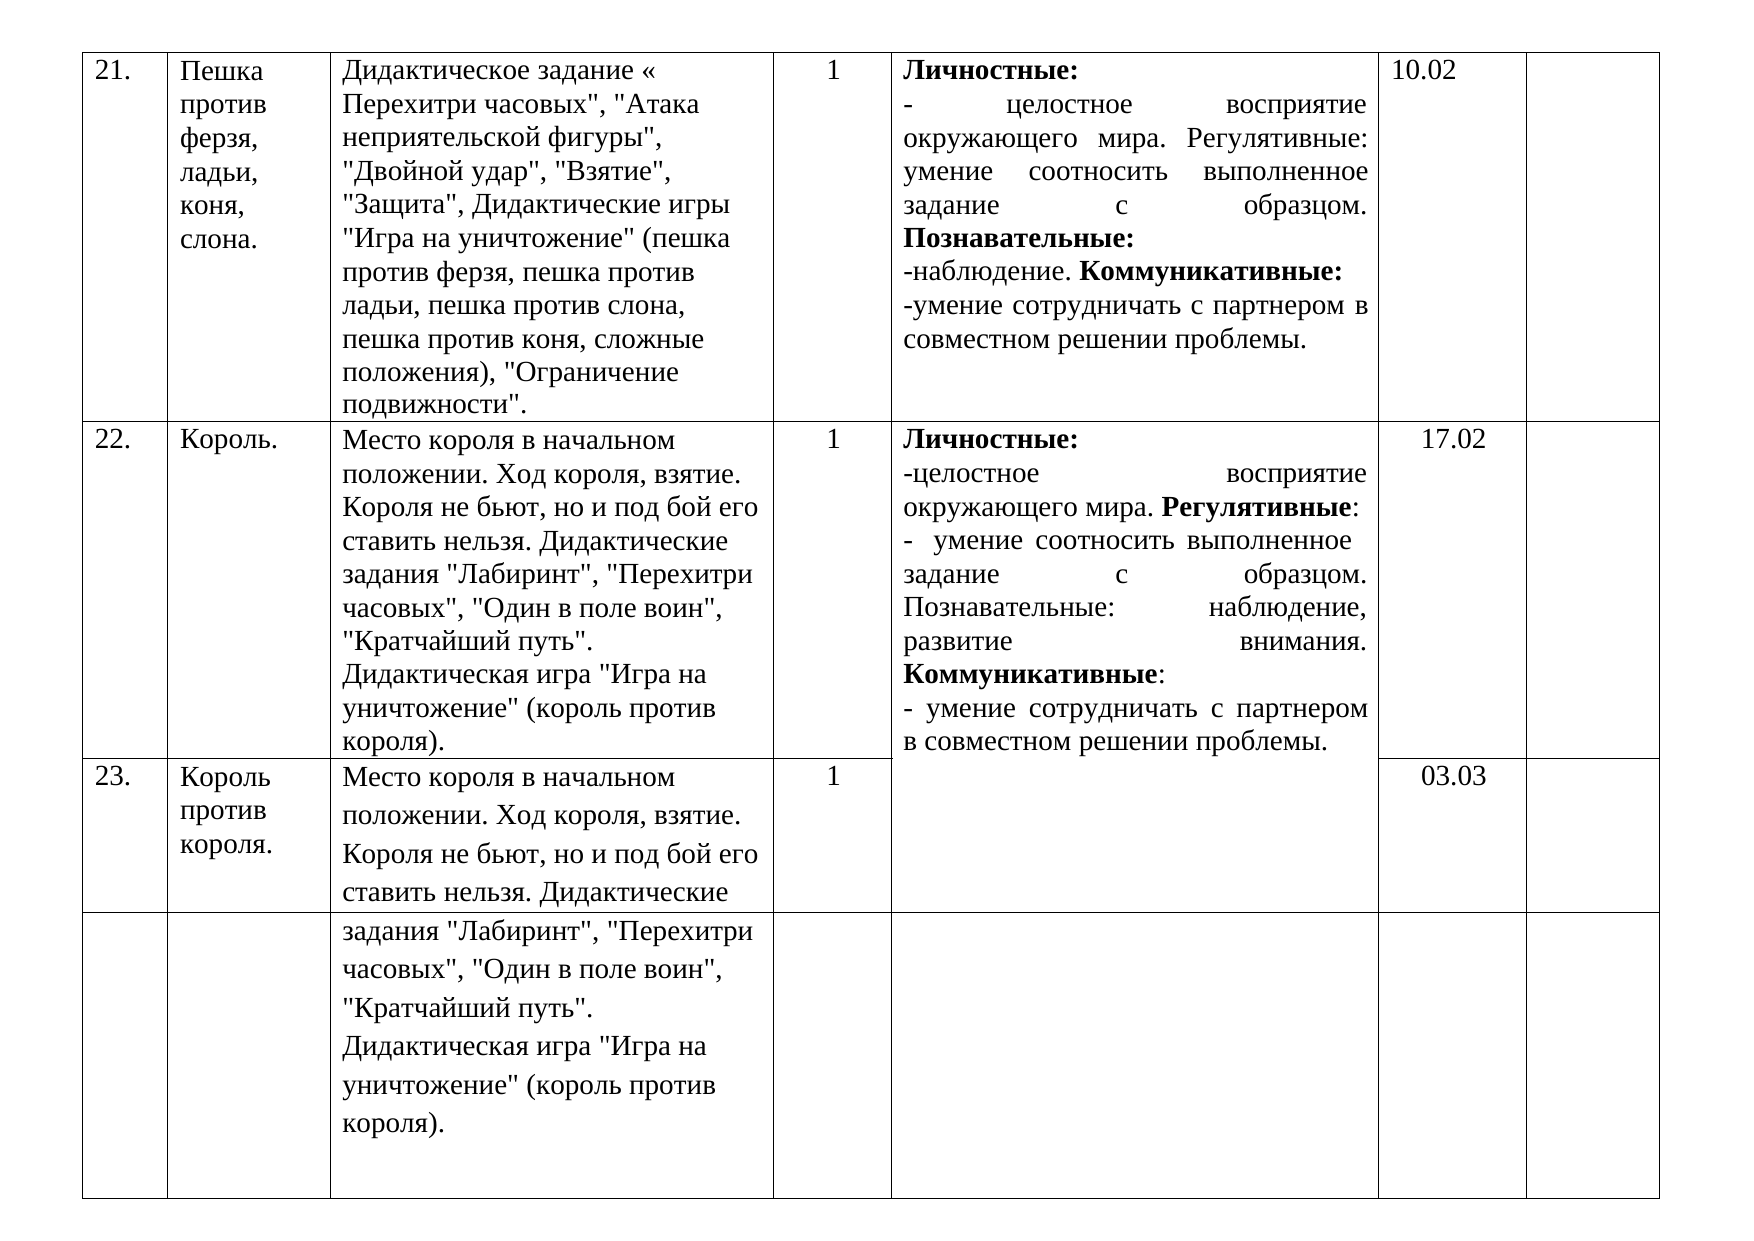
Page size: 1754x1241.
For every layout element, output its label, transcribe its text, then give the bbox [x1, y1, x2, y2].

table_cell 17.02 [1379, 422, 1526, 758]
table_cell Король. [168, 422, 330, 758]
table_cell 1 [774, 53, 891, 421]
table_cell 22. [83, 422, 167, 758]
table_cell 03.03 [1379, 759, 1526, 912]
table_cell [1527, 422, 1659, 758]
table_cell Король против короля. [168, 759, 330, 912]
table_cell Пешка против ферзя, ладьи, коня, слона. [168, 53, 330, 421]
table_cell Дидактическое задание « Перехитри часовых", "Атака неприятельской фигуры", "Двойной удар", "Взятие", "Защита", Дидактические игры "Игра на уничтожение" (пешка против ферзя, пешка против ладьи, пешка против слона, пешка против коня, сложные положения), "Ограничение подвижности". [331, 53, 773, 421]
table_cell [1527, 913, 1659, 1197]
table_cell [774, 913, 891, 1197]
table_cell 10.02 [1379, 53, 1526, 421]
table_cell Личностные: -целостное восприятие окружающего мира. Регулятивные: умение соотносить выполненное задание с образцом. Познавательные: наблюдение, развитие внимания. Коммуникативные: умение сотрудничать с партнером в совместном решении проблемы. [892, 422, 1378, 912]
table_cell 1 [774, 422, 891, 758]
table_cell 1 [774, 759, 891, 912]
table_cell Место короля в начальном положении. Ход короля, взятие. Короля не бьют, но и под бой его ставить нельзя. Дидактические [331, 759, 773, 912]
table_cell [1379, 913, 1526, 1197]
table_cell 23. [83, 759, 167, 912]
table_cell Место короля в начальном положении. Ход короля, взятие. Короля не бьют, но и под бой его ставить нельзя. Дидактические задания "Лабиринт", "Перехитри часовых", "Один в поле воин", "Кратчайший путь". Дидактическая игра "Игра на уничтожение" (король против короля). [331, 422, 773, 758]
table_cell задания "Лабиринт", "Перехитри часовых", "Один в поле воин", "Кратчайший путь". Дидактическая игра "Игра на уничтожение" (король против короля). [331, 913, 773, 1197]
table_cell [1527, 759, 1659, 912]
table_cell [892, 913, 1378, 1197]
table_cell 21. [83, 53, 167, 421]
table_cell Личностные: - целостное восприятие окружающего мира. Регулятивные: умение соотносить выполненное задание с образцом. Познавательные: -наблюдение. Коммуникативные: -умение сотрудничать с партнером в совместном решении проблемы. [892, 53, 1378, 421]
table_cell [1527, 53, 1659, 421]
table_cell [168, 913, 330, 1197]
table_cell [83, 913, 167, 1197]
